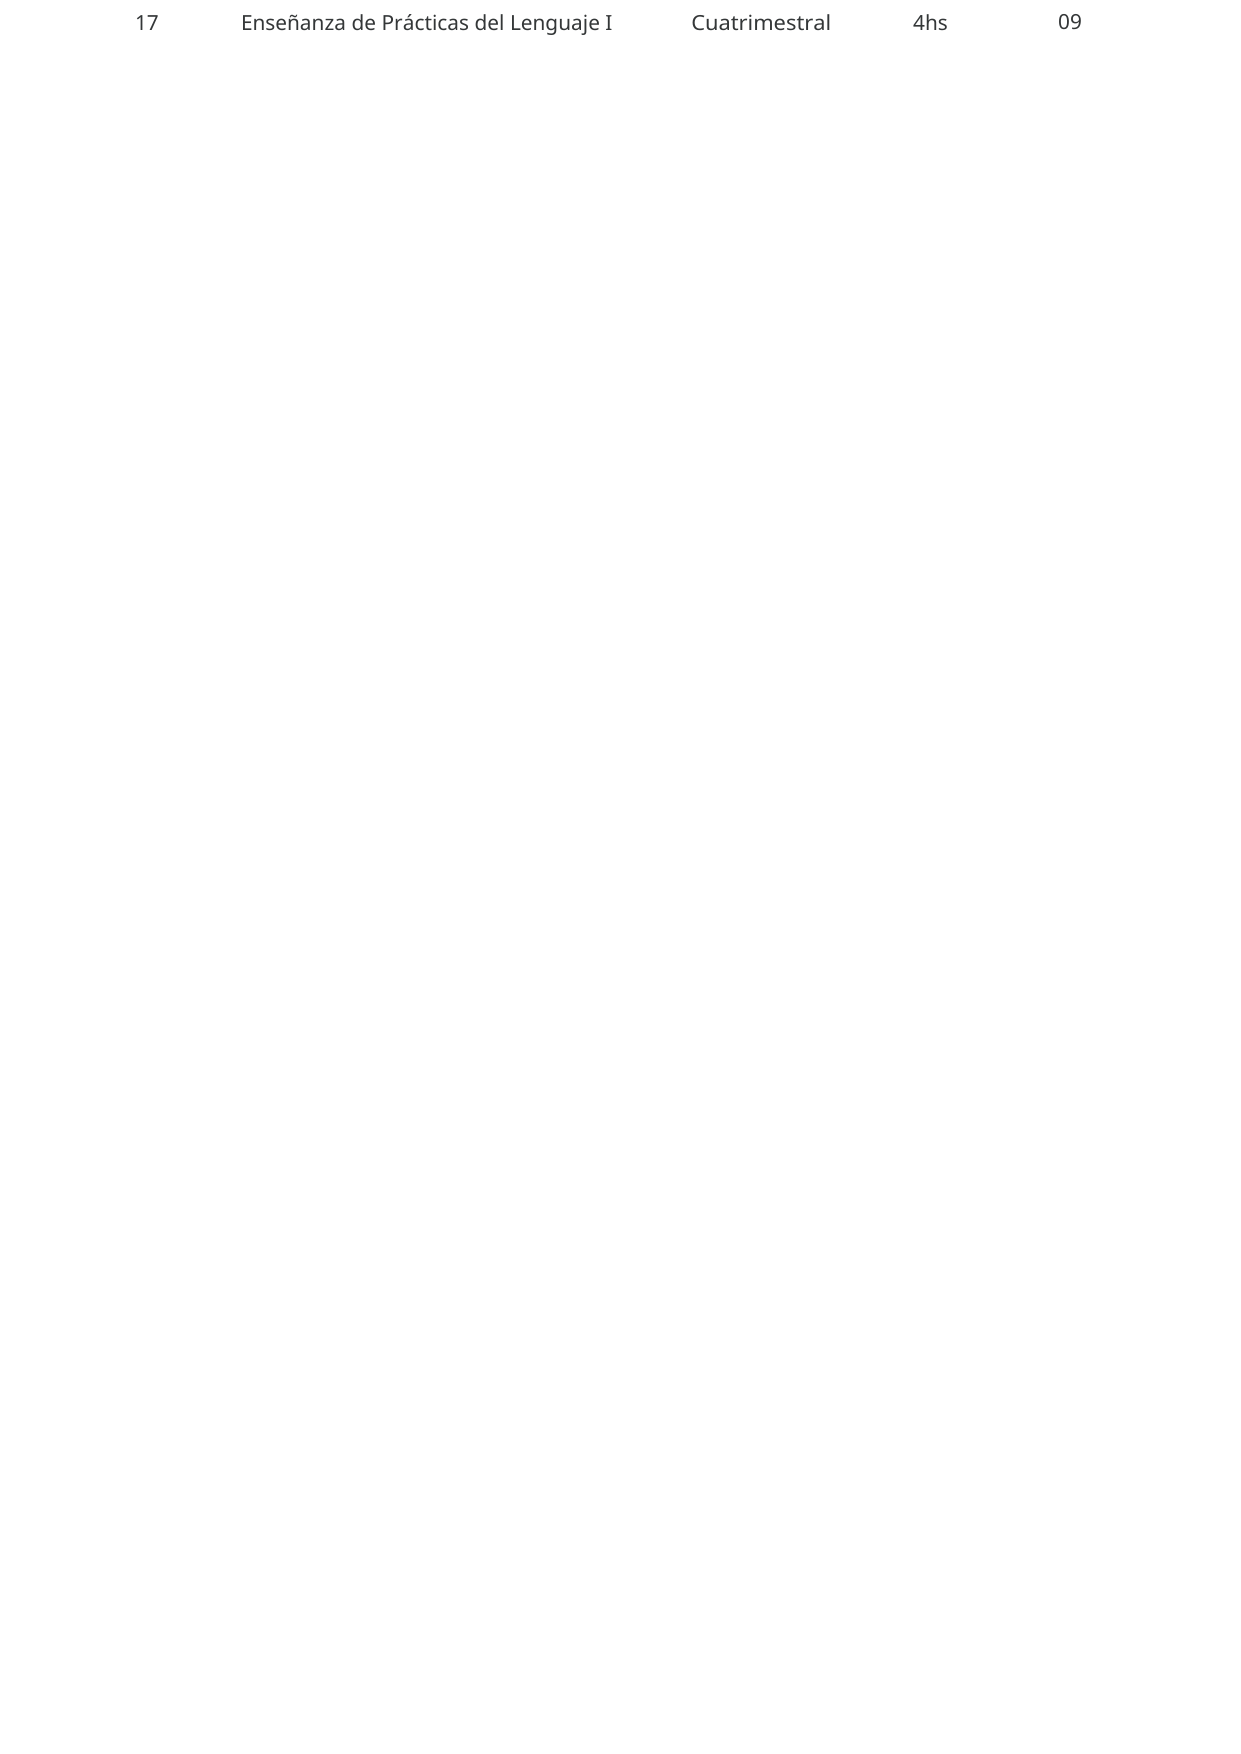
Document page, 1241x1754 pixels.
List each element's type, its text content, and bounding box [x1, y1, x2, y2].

table_cell Enseñanza de Prácticas del Lenguaje I [221, 0, 657, 36]
table_cell 4hs [866, 0, 1036, 36]
table_cell 09 [1036, 0, 1196, 36]
table_cell 17 [130, 0, 221, 36]
table_cell Cuatrimestral [657, 0, 866, 36]
